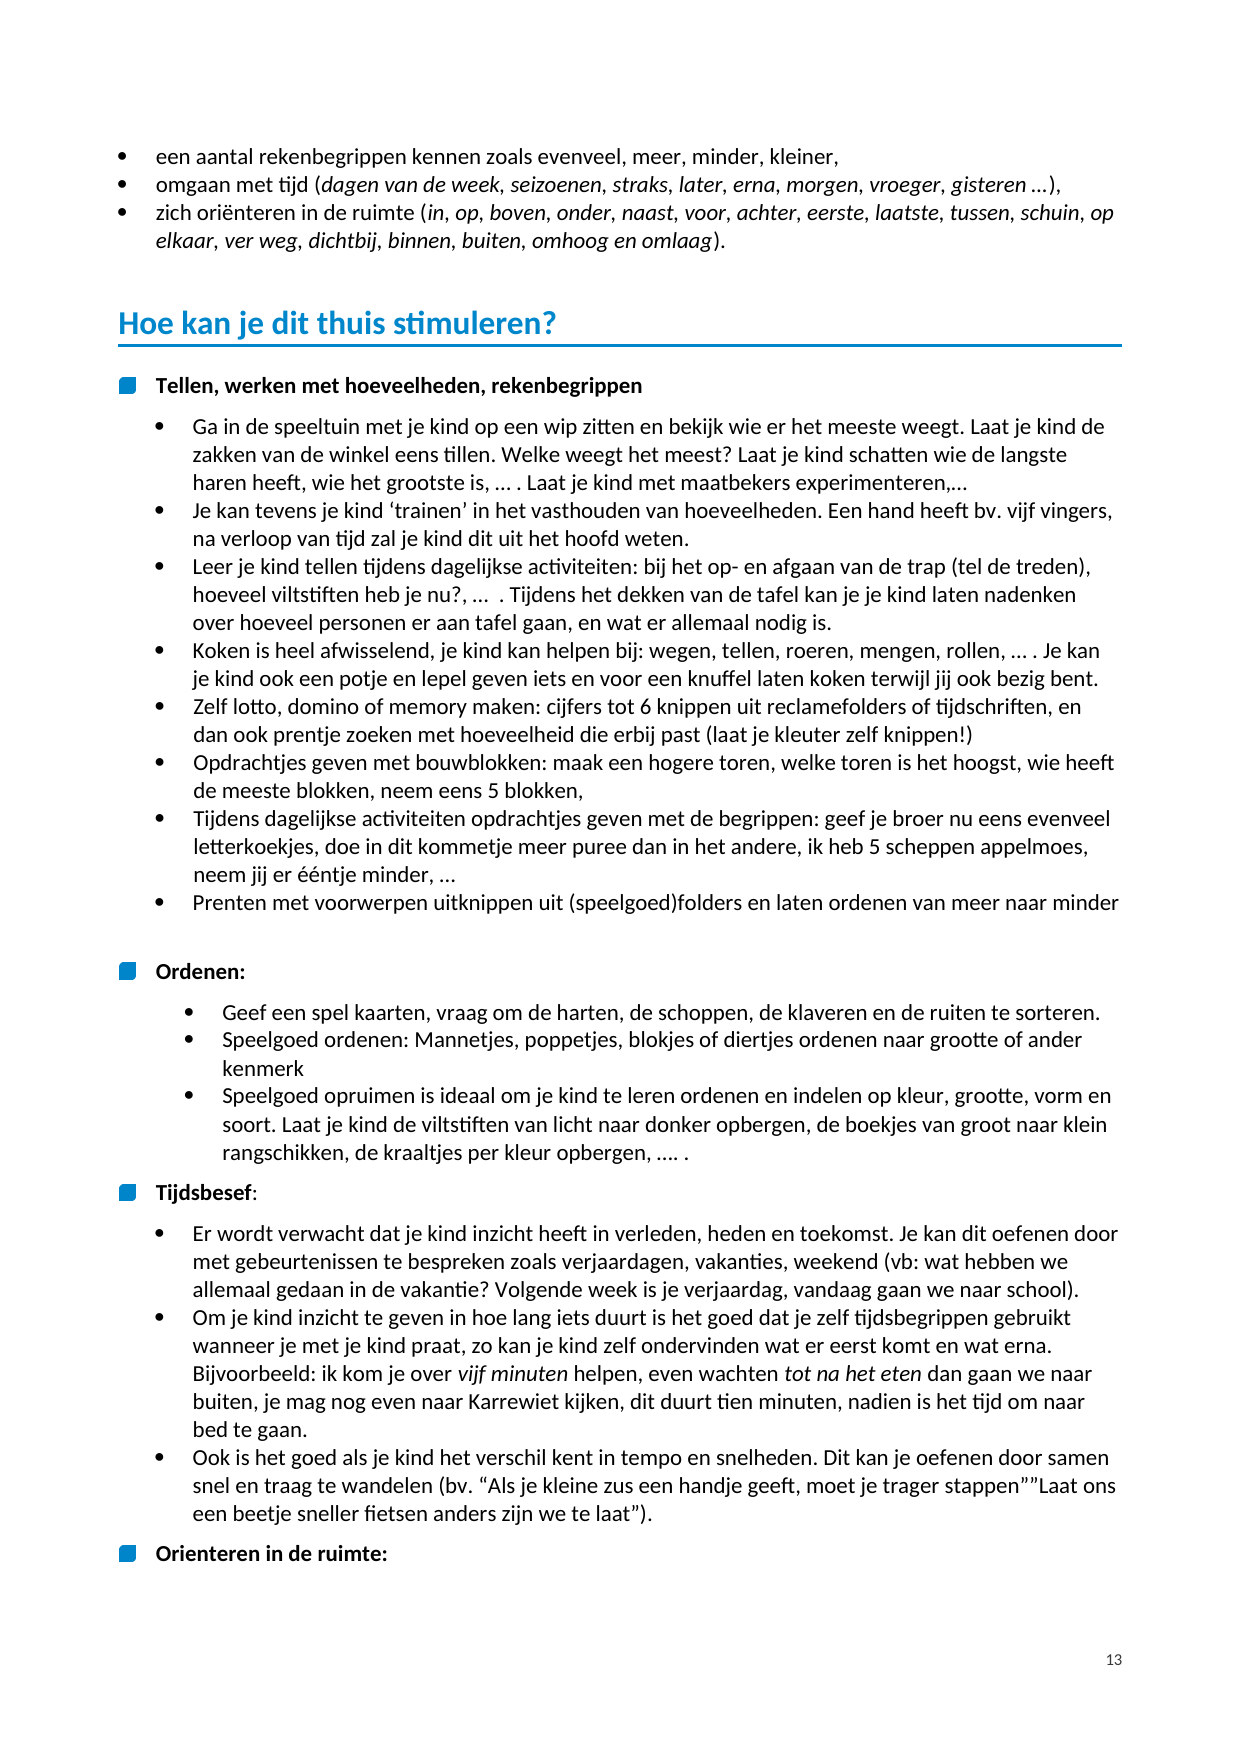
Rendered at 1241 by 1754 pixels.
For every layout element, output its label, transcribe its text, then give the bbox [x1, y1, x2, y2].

list Opdrachtjes geven met bouwblokken: maak een hogere toren, welke toren is het hoogst, wie heeft de meeste blokken, neem eens 5 blokken, [156, 748, 1122, 804]
list Er wordt verwacht dat je kind inzicht heeft in verleden, heden en toekomst. Je kan dit oefenen door met gebeurtenissen te bespreken zoals verjaardagen, vakanties, weekend (vb: wat hebben we [155, 1219, 1122, 1275]
list Ga in de speeltuin met je kind op een wip zitten en bekijk wie er het meeste weegt. Laat je kind de zakken van de winkel eens tillen. Welke weegt het meest? Laat je kind schatten wie de langste haren heeft, wie het grootste is, … . Laat je kind met maatbekers experimenteren,… [155, 412, 1122, 496]
list Prenten met voorwerpen uitknippen uit (speelgoed)folders en laten ordenen van meer naar minder [155, 888, 1122, 917]
list Om je kind inzicht te geven in hoe lang iets duurt is het goed dat je zelf tijdsbegrippen gebruikt wanneer je met je kind praat, zo kan je kind zelf ondervinden wat er eerst komt en wat erna. Bijvoorbeeld: ik kom je over vijf minuten helpen, even wachten tot na het eten dan gaan we naar buiten, je mag nog even naar Karrewiet kijken, dit duurt tien minuten, nadien is het tijd om naar bed te gaan. [155, 1303, 1122, 1443]
list omgaan met tijd (dagen van de week, seizoenen, straks, later, erna, morgen, vroeger, gisteren …), [118, 170, 1122, 198]
list Je kan tevens je kind ‘trainen’ in het vasthouden van hoeveelheden. Een hand heeft bv. vijf vingers, na verloop van tijd zal je kind dit uit het hoofd weten. [155, 496, 1122, 552]
list Zelf lotto, domino of memory maken: cijfers tot 6 knippen uit reclamefolders of tijdschriften, en dan ook prentje zoeken met hoeveelheid die erbij past (laat je kleuter zelf knippen!) [156, 692, 1122, 748]
list Ordenen: [118, 957, 1122, 985]
list Koken is heel afwisselend, je kind kan helpen bij: wegen, tellen, roeren, mengen, rollen, … . Je kan je kind ook een potje en lepel geven iets en voor een knuffel laten koken terwijl jij ook bezig bent. [155, 636, 1122, 692]
list Tijdens dagelijkse activiteiten opdrachtjes geven met de begrippen: geef je broer nu eens evenveel letterkoekjes, doe in dit kommetje meer puree dan in het andere, ik heb 5 scheppen appelmoes, neem jij er ééntje minder, … [156, 804, 1122, 888]
list Geef een spel kaarten, vraag om de harten, de schoppen, de klaveren en de ruiten te sorteren. [185, 998, 1122, 1026]
list Tellen, werken met hoeveelheden, rekenbegrippen [118, 372, 1122, 400]
list allemaal gedaan in de vakantie? Volgende week is je verjaardag, vandaag gaan we naar school). [192, 1275, 1122, 1303]
list Speelgoed opruimen is ideaal om je kind te leren ordenen en indelen op kleur, grootte, vorm en soort. Laat je kind de viltstiften van licht naar donker opbergen, de boekjes van groot naar klein rangschikken, de kraaltjes per kleur opbergen, …. . [185, 1082, 1122, 1166]
list Speelgoed ordenen: Mannetjes, poppetjes, blokjes of diertjes ordenen naar grootte of ander kenmerk [185, 1026, 1122, 1082]
subtitle Hoe kan je dit thuis stimuleren? [118, 302, 1122, 344]
list Tijdsbesef: [118, 1178, 1122, 1206]
list Orienteren in de ruimte: [118, 1539, 1122, 1567]
list zich oriënteren in de ruimte (in, op, boven, onder, naast, voor, achter, eerste, laatste, tussen, schuin, op elkaar, ver weg, dichtbij, binnen, buiten, omhoog en omlaag). [118, 198, 1122, 254]
list Leer je kind tellen tijdens dagelijkse activiteiten: bij het op- en afgaan van de trap (tel de treden), hoeveel viltstiften heb je nu?, … . Tijdens het dekken van de tafel kan je je kind laten nadenken over hoeveel personen er aan tafel gaan, en wat er allemaal nodig is. [155, 552, 1122, 636]
list Ook is het goed als je kind het verschil kent in tempo en snelheden. Dit kan je oefenen door samen snel en traag te wandelen (bv. “Als je kleine zus een handje geeft, moet je trager stappen””Laat ons een beetje sneller fietsen anders zijn we te laat”). [155, 1443, 1122, 1527]
list een aantal rekenbegrippen kennen zoals evenveel, meer, minder, kleiner, [118, 142, 1122, 170]
